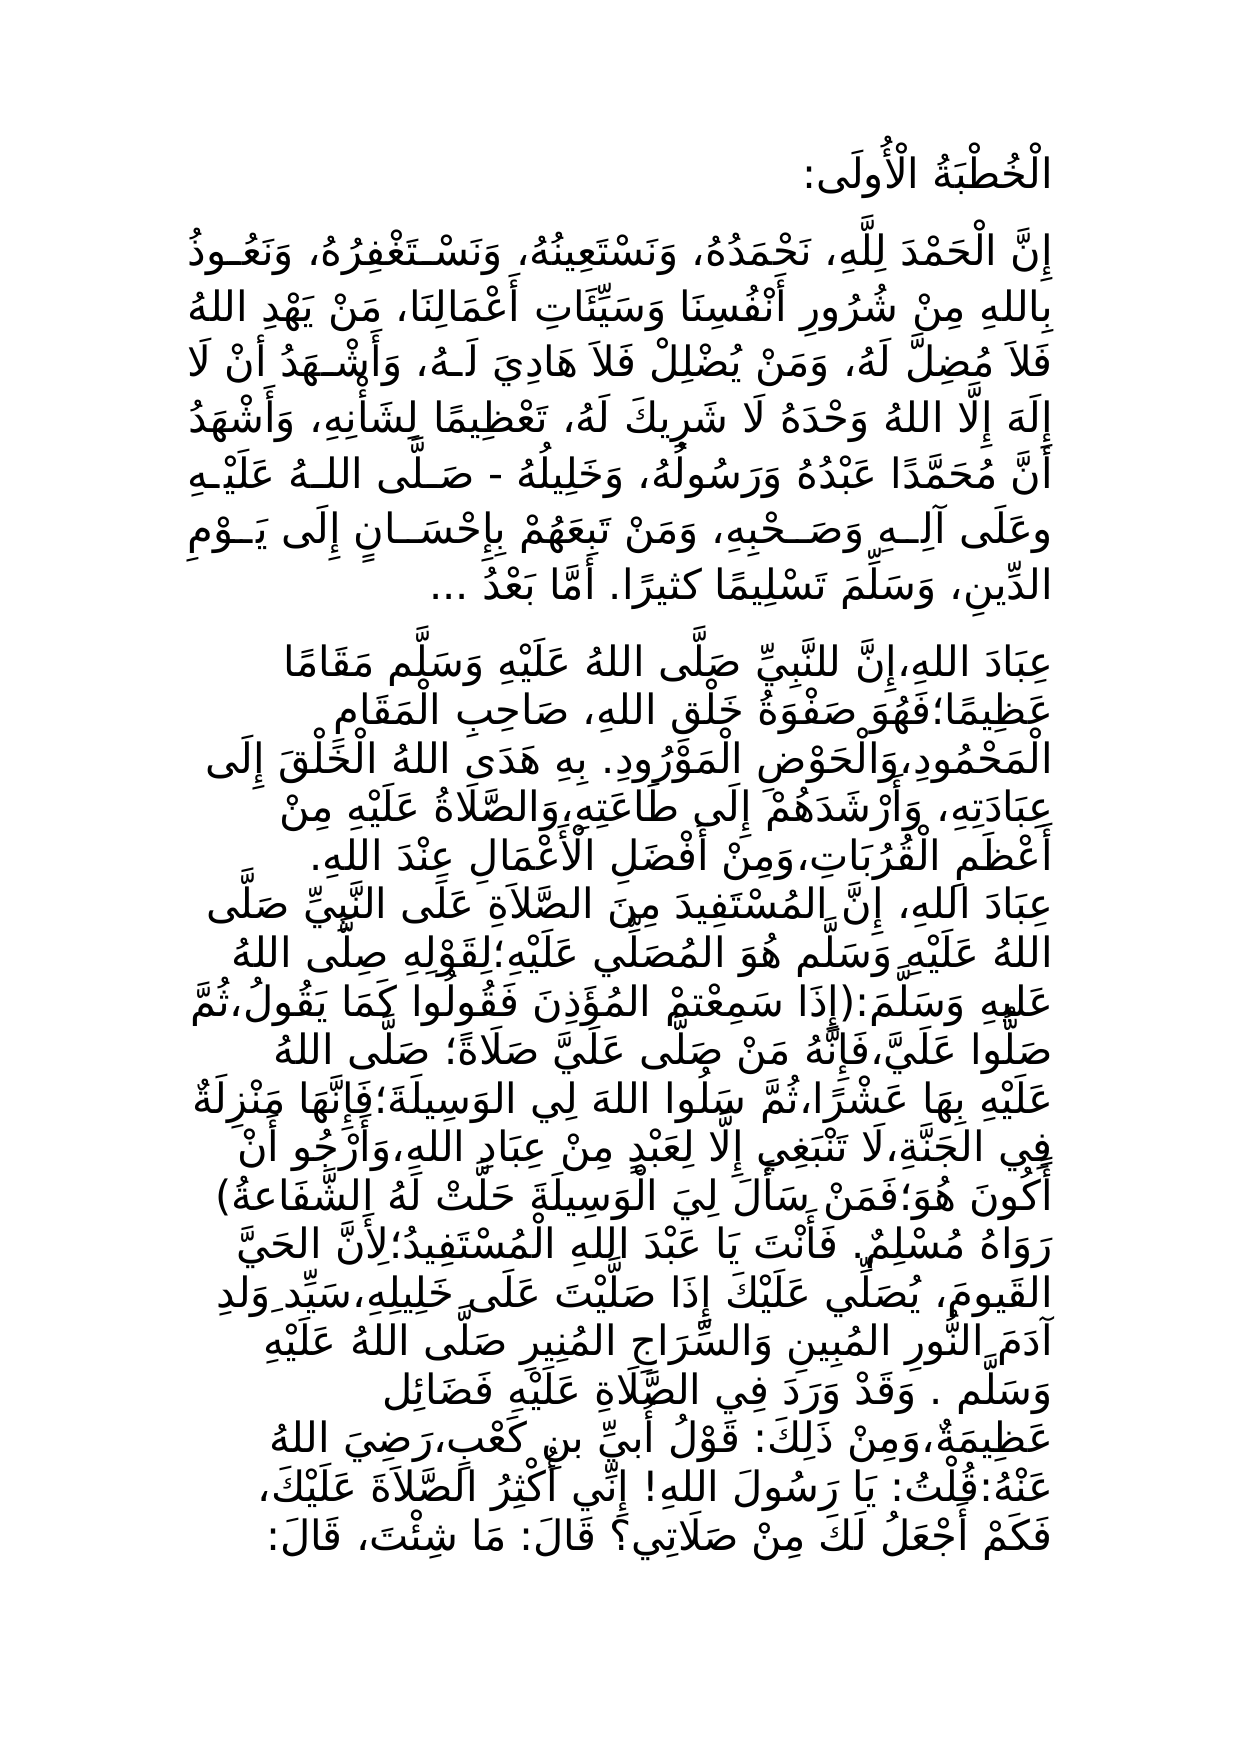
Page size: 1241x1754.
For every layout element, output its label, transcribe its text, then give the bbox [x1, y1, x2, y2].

text الْخُطْبَةُ الْأُولَى: [187, 150, 1053, 198]
text إِنَّ الْحَمْدَ لِلَّهِ، نَحْمَدُهُ، وَنَسْتَعِينُهُ، وَنَسْتَغْفِرُهُ، وَنَعُوذُ بِاللهِ مِنْ شُرُورِ أَنْفُسِنَا وَسَيِّئَاتِ أَعْمَالِنَا، مَنْ يَهْدِ اللهُ فَلاَ مُضِلَّ لَهُ، وَمَنْ يُضْلِلْ فَلاَ هَادِيَ لَهُ، وَأَشْهَدُ أنْ لَا إِلَهَ إِلَّا اللهُ وَحْدَهُ لَا شَرِيكَ لَهُ، تَعْظِيمًا لِشَأْنِهِ، وَأَشْهَدُ أنَّ مُحَمَّدًا عَبْدُهُ وَرَسُولُهُ، وَخَلِيلُهُ - صَلَّى اللهُ عَلَيْهِ وعَلَى آلِهِ وَصَحْبِهِ، وَمَنْ تَبِعَهُمْ بِإِحْسَانٍ إِلَى يَوْمِ الدِّينِ، وَسَلِّمَ تَسْلِيمًا كثيرًا. أمَّا بَعْدُ ... [187, 227, 1053, 609]
text عِبَادَ اللهِ،إِنَّ للنَّبِيِّ صَلَّى اللهُ عَلَيْهِ وَسَلَّم مَقَامًا عَظِيمًا؛فَهُوَ صَفْوَةُ خَلْقِ اللهِ، صَاحِبِ الْمَقَامِ الْمَحْمُودِ،وَالْحَوْضِ الْمَوْرُودِ. بِهِ هَدَى اللهُ الْخَلْقَ إِلَى عِبَادَتِهِ، وَأَرْشَدَهُمْ إِلَى طَاعَتِهِ،وَالصَّلَاةُ عَلَيْهِ مِنْ أَعْظَمِ الْقُرُبَاتِ،وَمِنْ أَفْضَلِ الْأَعْمَالِ عِنْدَ اللهِ. [187, 637, 1053, 880]
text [187, 880, 1053, 1560]
